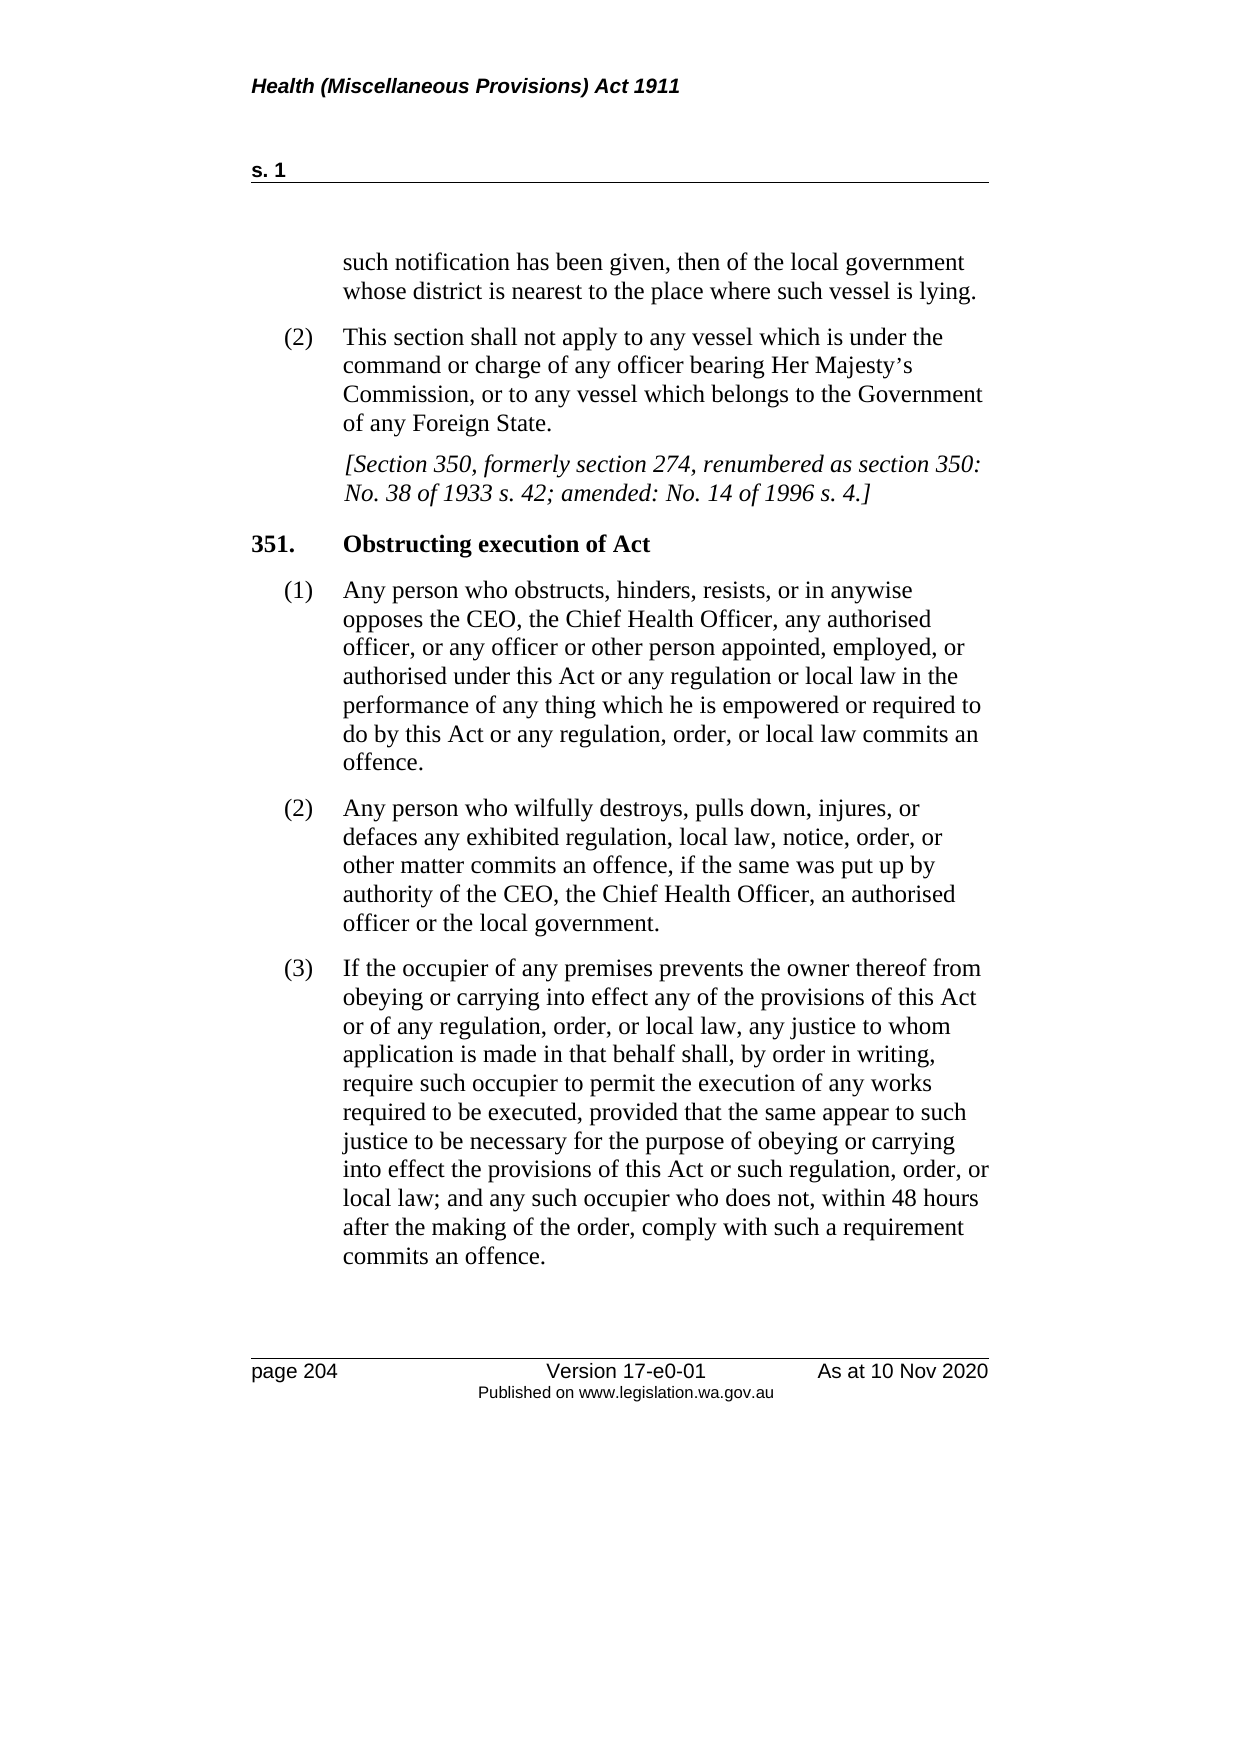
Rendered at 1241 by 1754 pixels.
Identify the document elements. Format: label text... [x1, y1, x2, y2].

text (2) Any person who wilfully destroys, pulls down, injures, or defaces any exhibited regulation, local law, notice, order, or other matter commits an offence, if the same was put up by authority of the CEO, the Chief Health Officer, an authorised officer or the local government. [251, 793, 989, 937]
subtitle 351. Obstructing execution of Act [251, 529, 989, 558]
text (1) Any person who obstructs, hinders, resists, or in anywise opposes the CEO, the Chief Health Officer, any authorised officer, or any officer or other person appointed, employed, or authorised under this Act or any regulation or local law in the performance of any thing which he is empowered or required to do by this Act or any regulation, order, or local law commits an offence. [251, 575, 989, 776]
text [Section 350, formerly section 274, renumbered as section 350: No. 38 of 1933 s. 42; amended: No. 14 of 1996 s. 4.] [251, 449, 989, 507]
text (2) This section shall not apply to any vessel which is under the command or charge of any officer bearing Her Majesty’s Commission, or to any vessel which belongs to the Government of any Foreign State. [251, 322, 989, 437]
text (3) If the occupier of any premises prevents the owner thereof from obeying or carrying into effect any of the provisions of this Act or of any regulation, order, or local law, any justice to whom application is made in that behalf shall, by order in writing, require such occupier to permit the execution of any works required to be executed, provided that the same appear to such justice to be necessary for the purpose of obeying or carrying into effect the provisions of this Act or such regulation, order, or local law; and any such occupier who does not, within 48 hours after the making of the order, comply with such a requirement commits an offence. [251, 953, 989, 1269]
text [251, 247, 989, 305]
